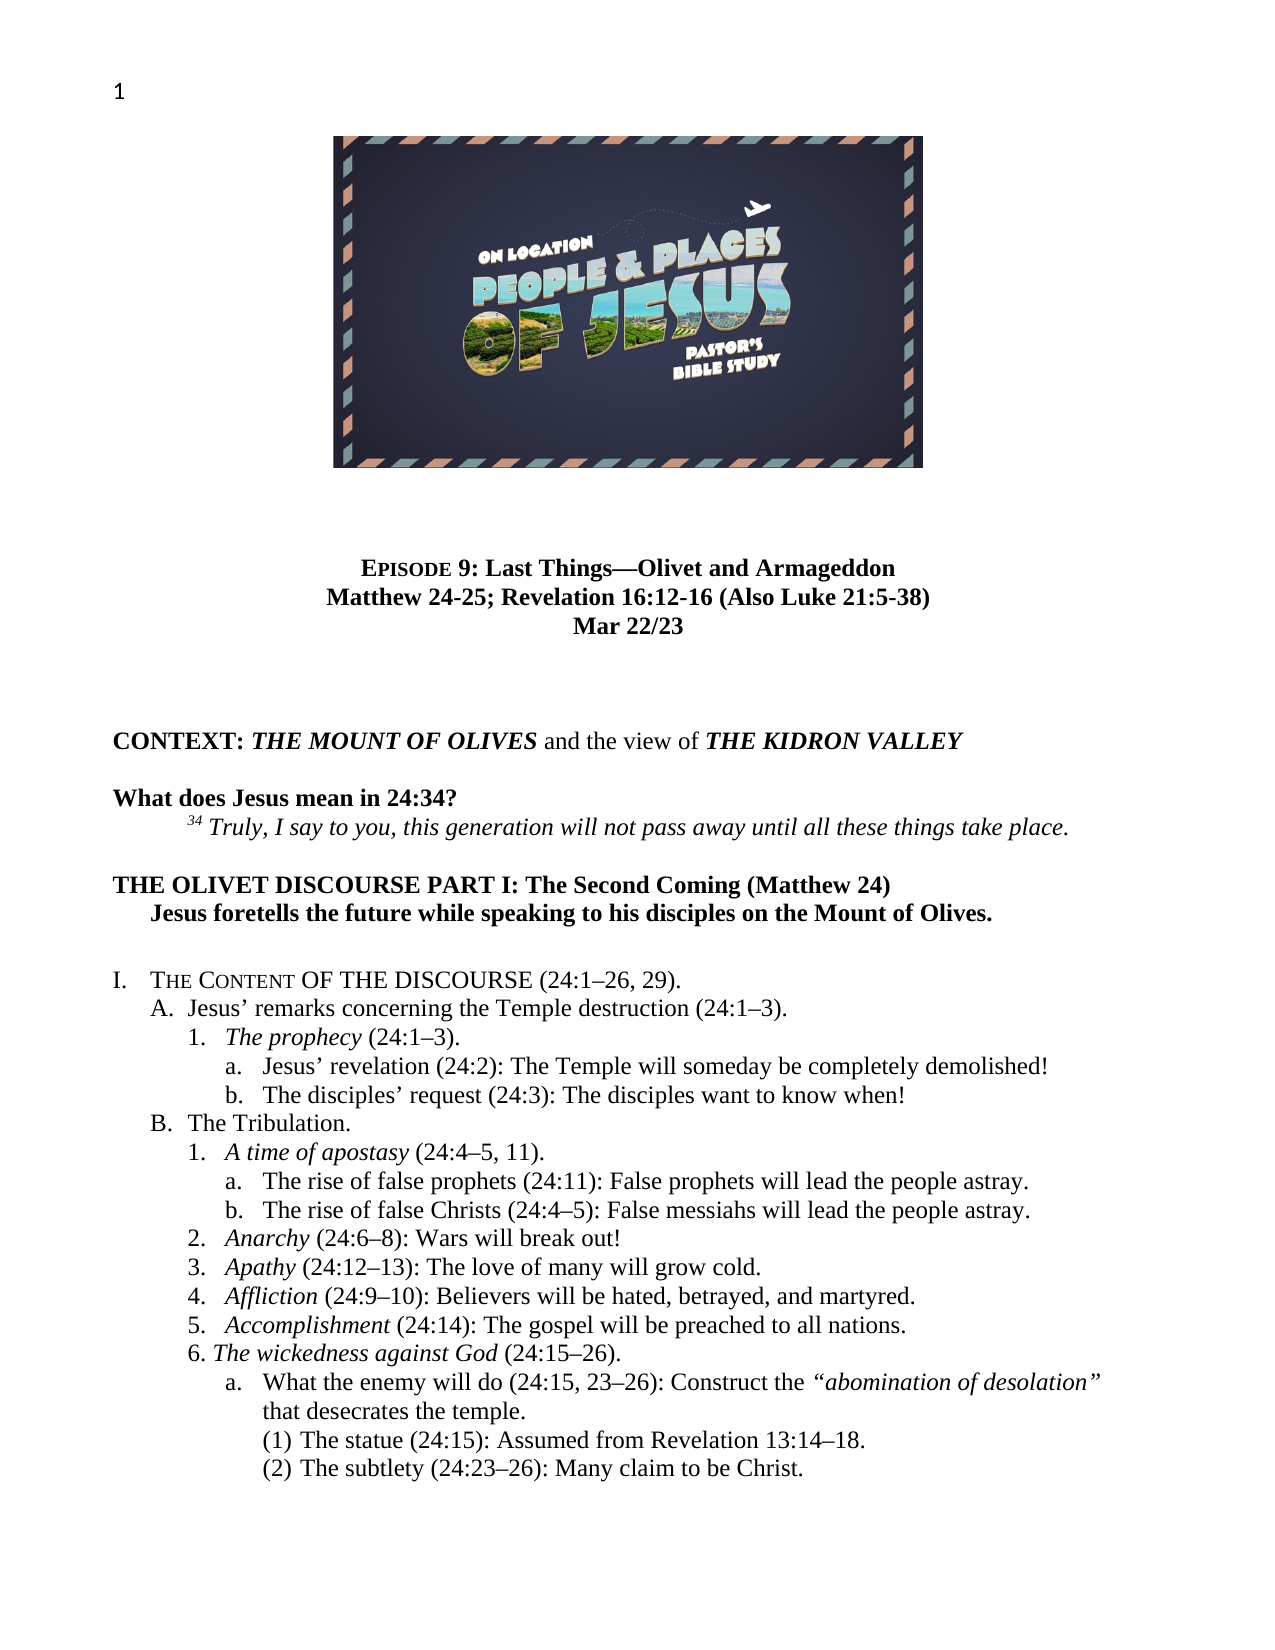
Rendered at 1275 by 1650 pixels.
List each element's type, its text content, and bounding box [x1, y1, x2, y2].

text What does Jesus mean in 24:34? [112, 783, 1144, 812]
text Jesus foretells the future while speaking to his disciples on the Mount of Olives. [150, 898, 1144, 927]
text 5. Accomplishment (24:14): The gospel will be preached to all nations. [187, 1310, 1144, 1338]
text A. Jesus’ remarks concerning the Temple destruction (24:1–3). [150, 993, 1144, 1022]
text (2) The subtlety (24:23–26): Many claim to be Christ. [262, 1453, 1144, 1482]
text a. Jesus’ revelation (24:2): The Temple will someday be completely demolished! [225, 1051, 1144, 1080]
text CONTEXT: THE MOUNT OF OLIVES and the view of THE KIDRON VALLEY [112, 726, 1144, 755]
picture [333, 136, 923, 468]
text Matthew 24-25; Revelation 16:12-16 (Also Luke 21:5-38) [112, 582, 1144, 611]
text 4. Affliction (24:9–10): Believers will be hated, betrayed, and martyred. [187, 1281, 1144, 1310]
text 2. Anarchy (24:6–8): Wars will break out! [187, 1223, 1144, 1252]
text b. The rise of false Christs (24:4–5): False messiahs will lead the people astray. [225, 1195, 1144, 1223]
text (1) The statue (24:15): Assumed from Revelation 13:14–18. [262, 1425, 1144, 1453]
text 1. A time of apostasy (24:4–5, 11). [187, 1137, 1144, 1166]
text Episode 9: Last Things—Olivet and Armageddon [112, 553, 1144, 582]
text b. The disciples’ request (24:3): The disciples want to know when! [225, 1080, 1144, 1108]
text B. The Tribulation. [150, 1108, 1144, 1137]
text 1. The prophecy (24:1–3). [187, 1022, 1144, 1051]
text a. What the enemy will do (24:15, 23–26): Construct the “abomination of desolation” that desecrates the temple. [225, 1367, 1144, 1425]
text 34 Truly, I say to you, this generation will not pass away until all these things take place. [187, 812, 1144, 841]
text a. The rise of false prophets (24:11): False prophets will lead the people astray. [225, 1166, 1144, 1195]
text I. The Content OF THE DISCOURSE (24:1–26, 29). [112, 965, 1144, 993]
text Mar 22/23 [112, 611, 1144, 640]
text 3. Apathy (24:12–13): The love of many will grow cold. [187, 1252, 1144, 1281]
text 6. The wickedness against God (24:15–26). [187, 1338, 1144, 1367]
text THE OLIVET DISCOURSE PART I: The Second Coming (Matthew 24) [112, 870, 1144, 898]
